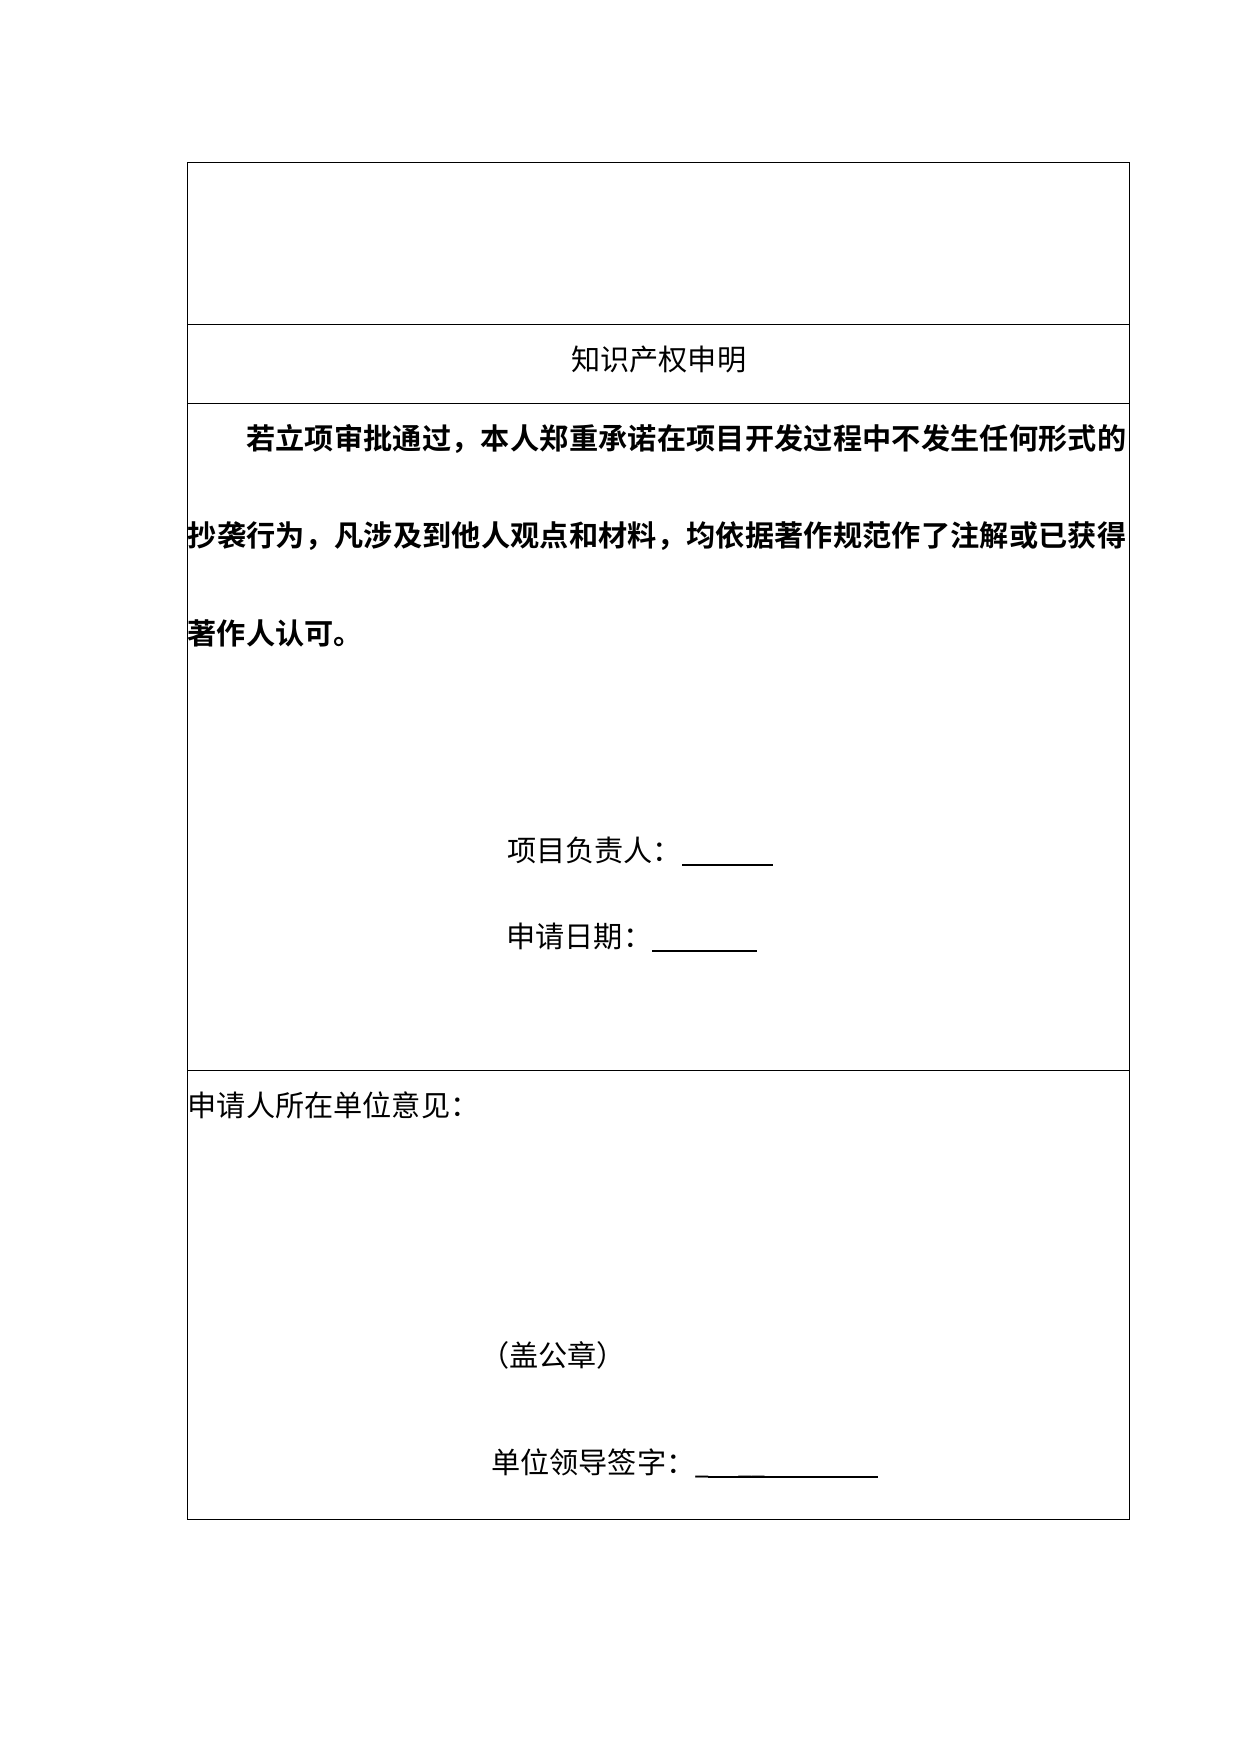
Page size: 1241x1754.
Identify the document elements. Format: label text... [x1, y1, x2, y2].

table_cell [188, 1071, 1129, 1519]
table_cell [188, 163, 1129, 324]
table_cell 知识产权申明 [188, 325, 1129, 403]
table_cell 若立项审批通过，本人郑重承诺在项目开发过程中不发生任何形式的抄袭行为，凡涉及到他人观点和材料，均依据著作规范作了注解或已获得著作人认可。 项目负责人： 申请日期： [188, 404, 1129, 1070]
